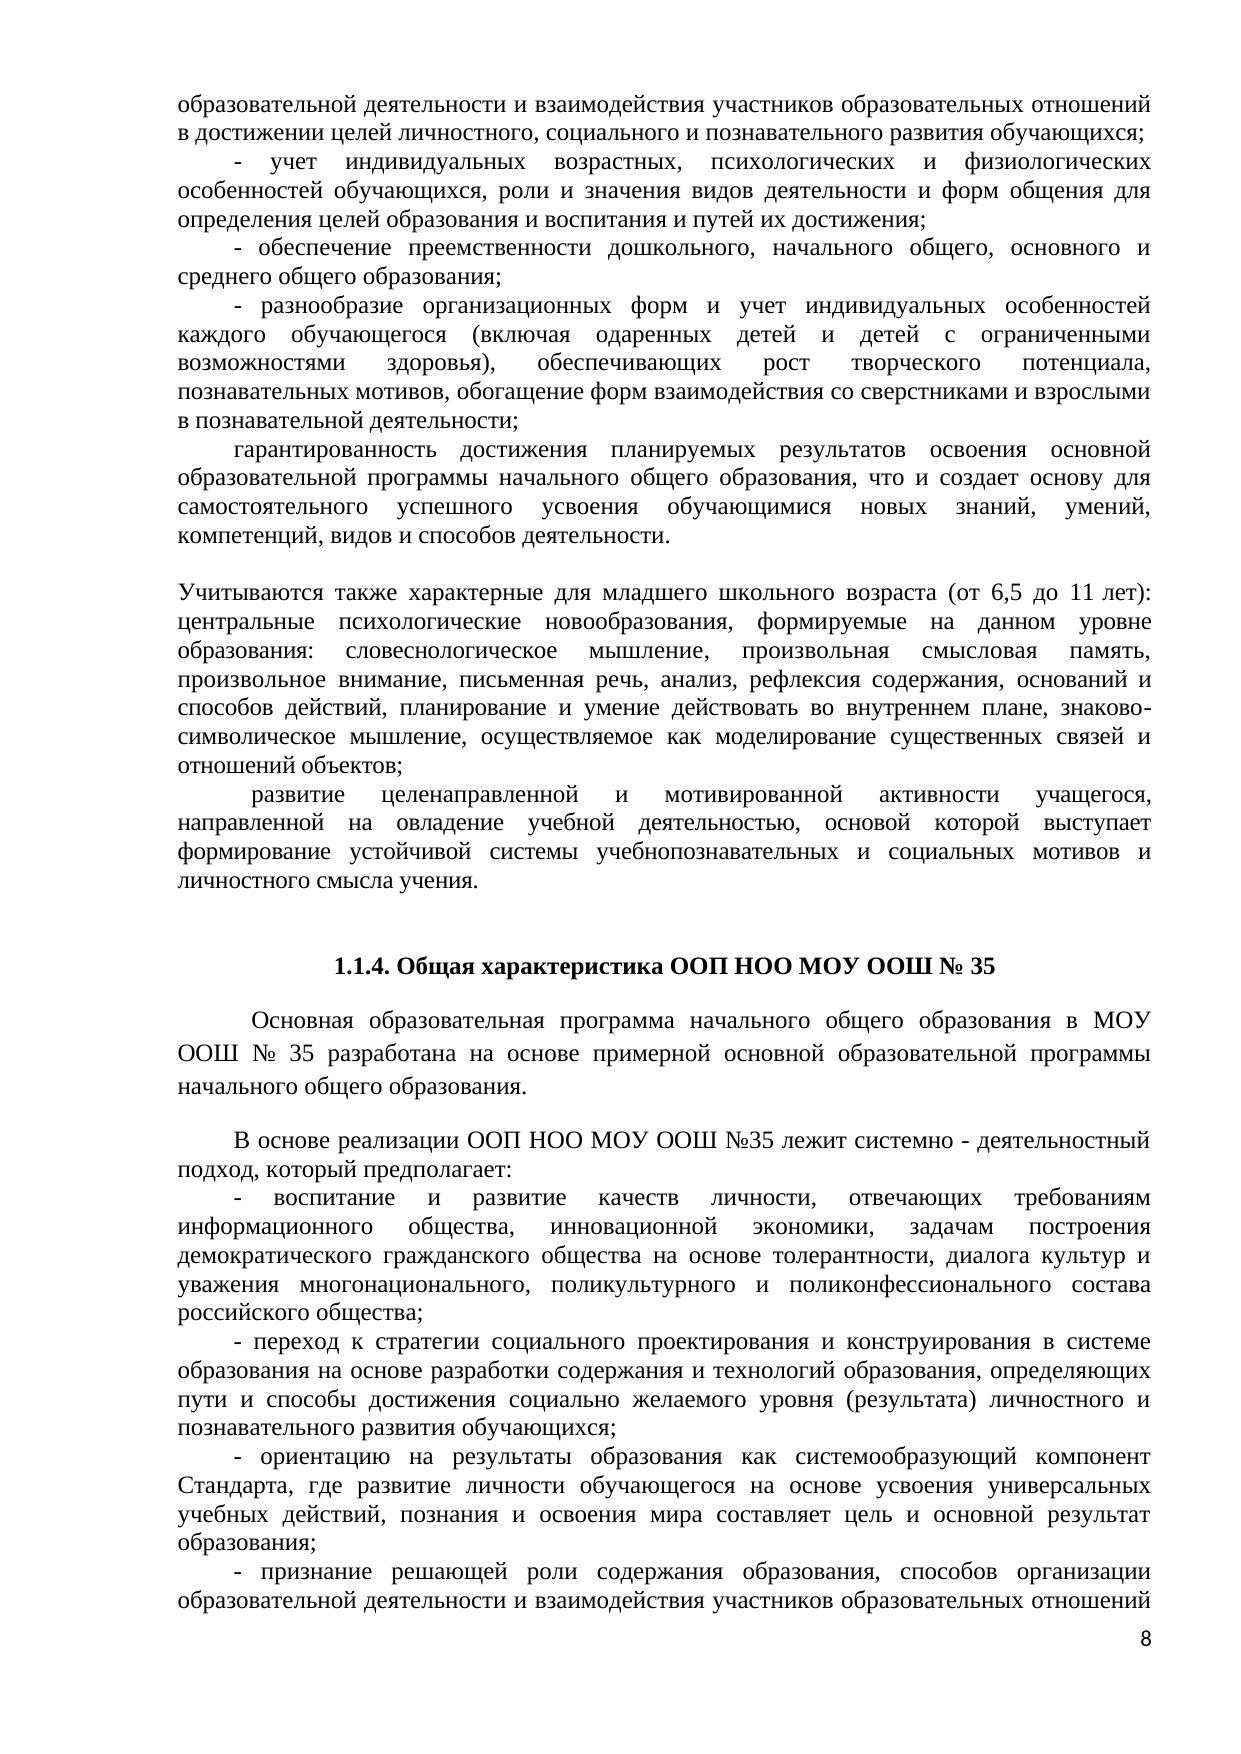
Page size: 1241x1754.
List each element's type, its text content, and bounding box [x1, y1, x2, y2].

text Учитываются также характерные для младшего школьного возраста (от 6,5 до 11 лет): центральные психологические новообразования, формируемые на данном уровне образования: словесно­логическое мышление, произвольная смысловая память, произвольное внимание, письменная речь, анализ, рефлексия содержания, оснований и способов действий, планирование и умение действовать во внутреннем плане, знаково­символическое мышление, осуществляемое как моделирование существенных связей и отношений объектов; [177, 577, 1152, 779]
text - учет индивидуальных возрастных, психологических и физиологических особенностей обучающихся, роли и значения видов деятельности и форм общения для определения целей образования и воспитания и путей их достижения; [177, 146, 1152, 232]
text - ориентацию на результаты образования как системообразующий компонент Стандарта, где развитие личности обучающегося на основе усвоения универсальных учебных действий, познания и освоения мира составляет цель и основной результат образования; [177, 1441, 1152, 1556]
text В основе реализации ООП НОО МОУ ООШ №35 лежит системно - деятельностный подход, который предполагает: [177, 1125, 1152, 1182]
text Основная образовательная программа начального общего образования в МОУ ООШ № 35 разработана на основе примерной основной образовательной программы начального общего образования. [177, 1005, 1152, 1100]
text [177, 89, 1152, 146]
text 1.1.4. Общая характеристика ООП НОО МОУ ООШ № 35 [177, 951, 1152, 980]
text - воспитание и развитие качеств личности, отвечающих требованиям информационного общества, инновационной экономики, задачам построения демократического гражданского общества на основе толерантности, диалога культур и уважения многонационального, поликультурного и поликонфессионального состава российского общества; [177, 1182, 1152, 1326]
text - разнообразие организационных форм и учет индивидуальных особенностей каждого обучающегося (включая одаренных детей и детей с ограниченными возможностями здоровья), обеспечивающих рост творческого потенциала, познавательных мотивов, обогащение форм взаимодействия со сверстниками и взрослыми в познавательной деятельности; [177, 290, 1152, 434]
text - обеспечение преемственности дошкольного, начального общего, основного и среднего общего образования; [177, 232, 1152, 290]
text - переход к стратегии социального проектирования и конструирования в системе образования на основе разработки содержания и технологий образования, определяющих пути и способы достижения социально желаемого уровня (результата) личностного и познавательного развития обучающихся; [177, 1326, 1152, 1441]
text развитие целенаправленной и мотивированной активности учащегося, направленной на овладение учебной деятельностью, основой которой выступает формирование устойчивой системы учебно­познавательных и социальных мотивов и личностного смысла учения. [177, 779, 1152, 894]
text гарантированность достижения планируемых результатов освоения основной образовательной программы начального общего образования, что и создает основу для самостоятельного успешного усвоения обучающимися новых знаний, умений, компетенций, видов и способов деятельности. [177, 434, 1152, 549]
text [177, 1556, 1152, 1614]
